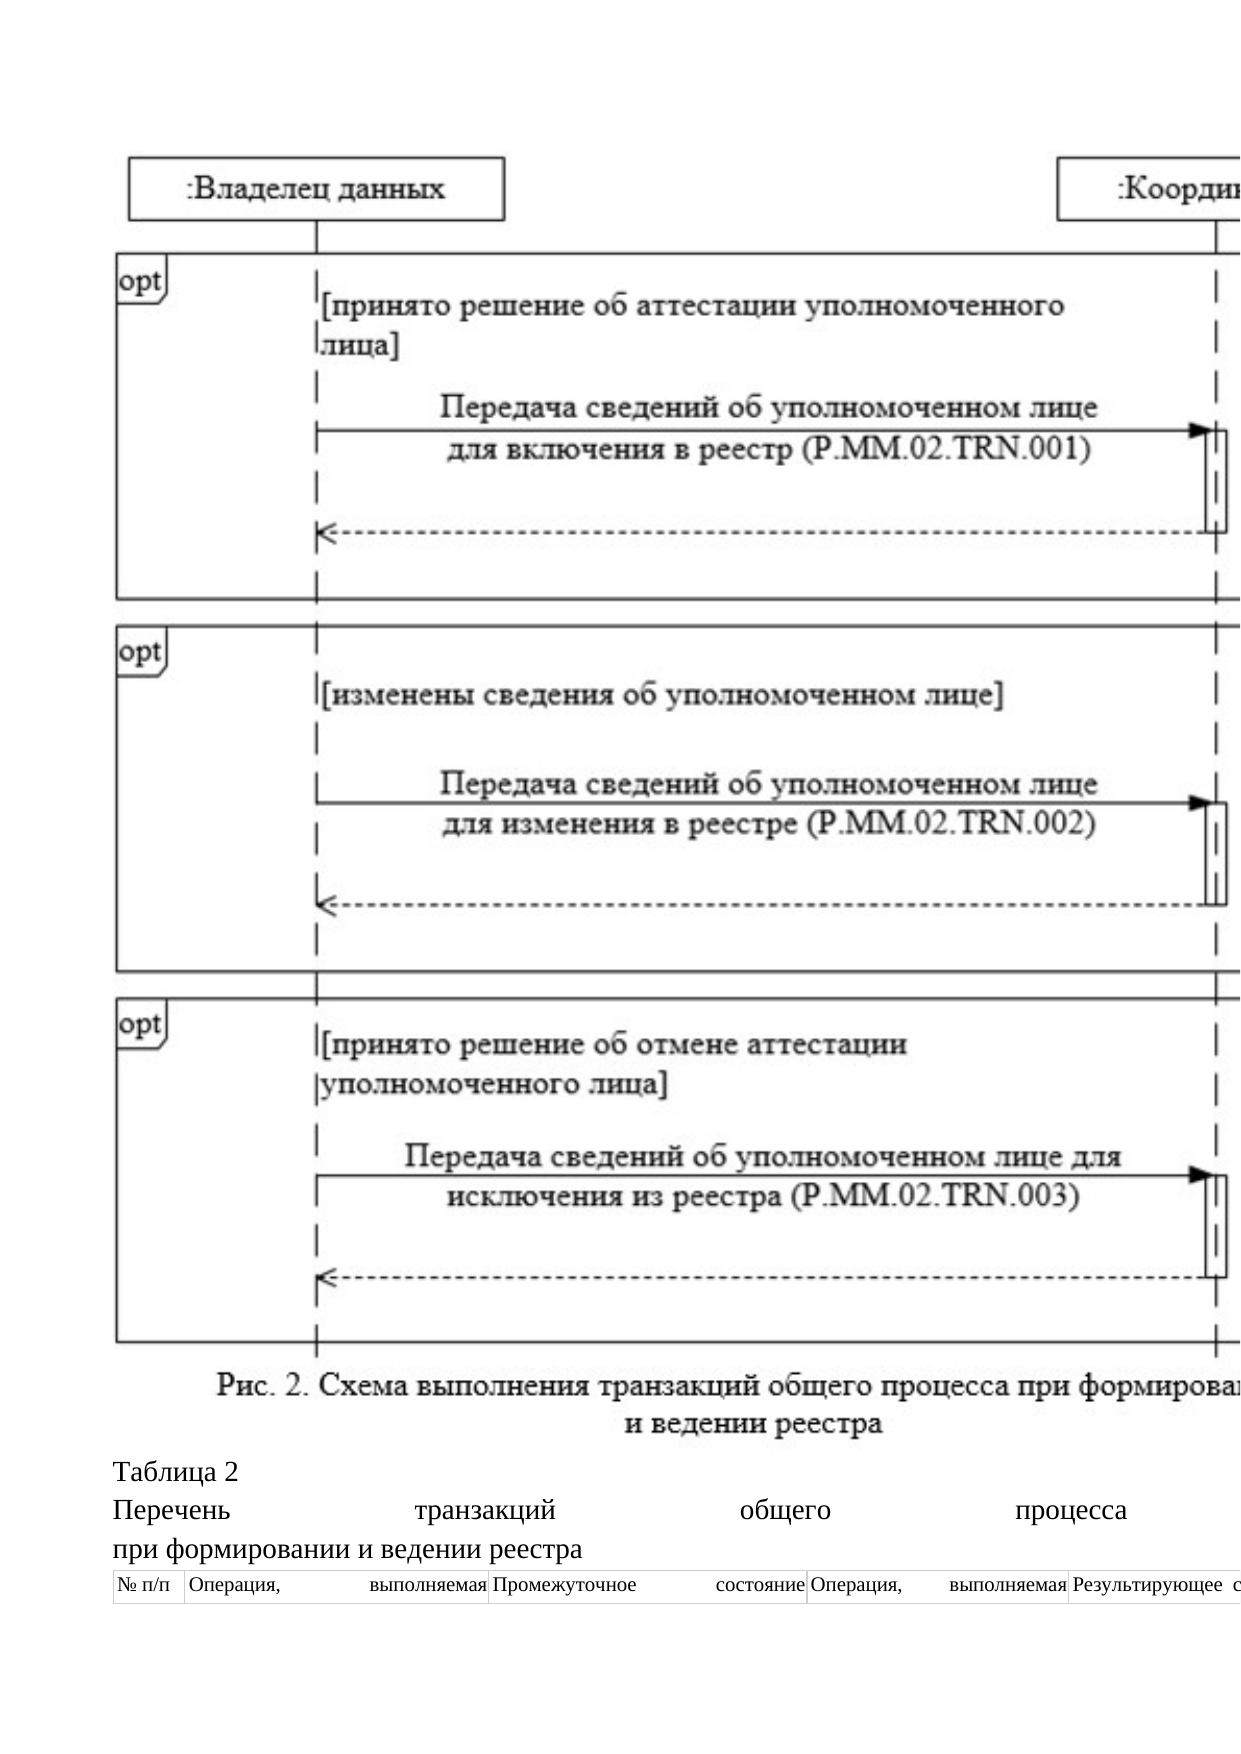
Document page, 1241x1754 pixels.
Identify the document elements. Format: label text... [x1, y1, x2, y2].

text Перечень транзакций общего процесса при формировании и ведении реестра [112, 1492, 1128, 1564]
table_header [1069, 1571, 1240, 1603]
text Таблица 2 [112, 1454, 1128, 1487]
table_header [808, 1571, 1068, 1603]
picture [112, 150, 1241, 1450]
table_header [185, 1571, 488, 1603]
table_header № п/п [114, 1571, 184, 1603]
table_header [489, 1571, 806, 1603]
